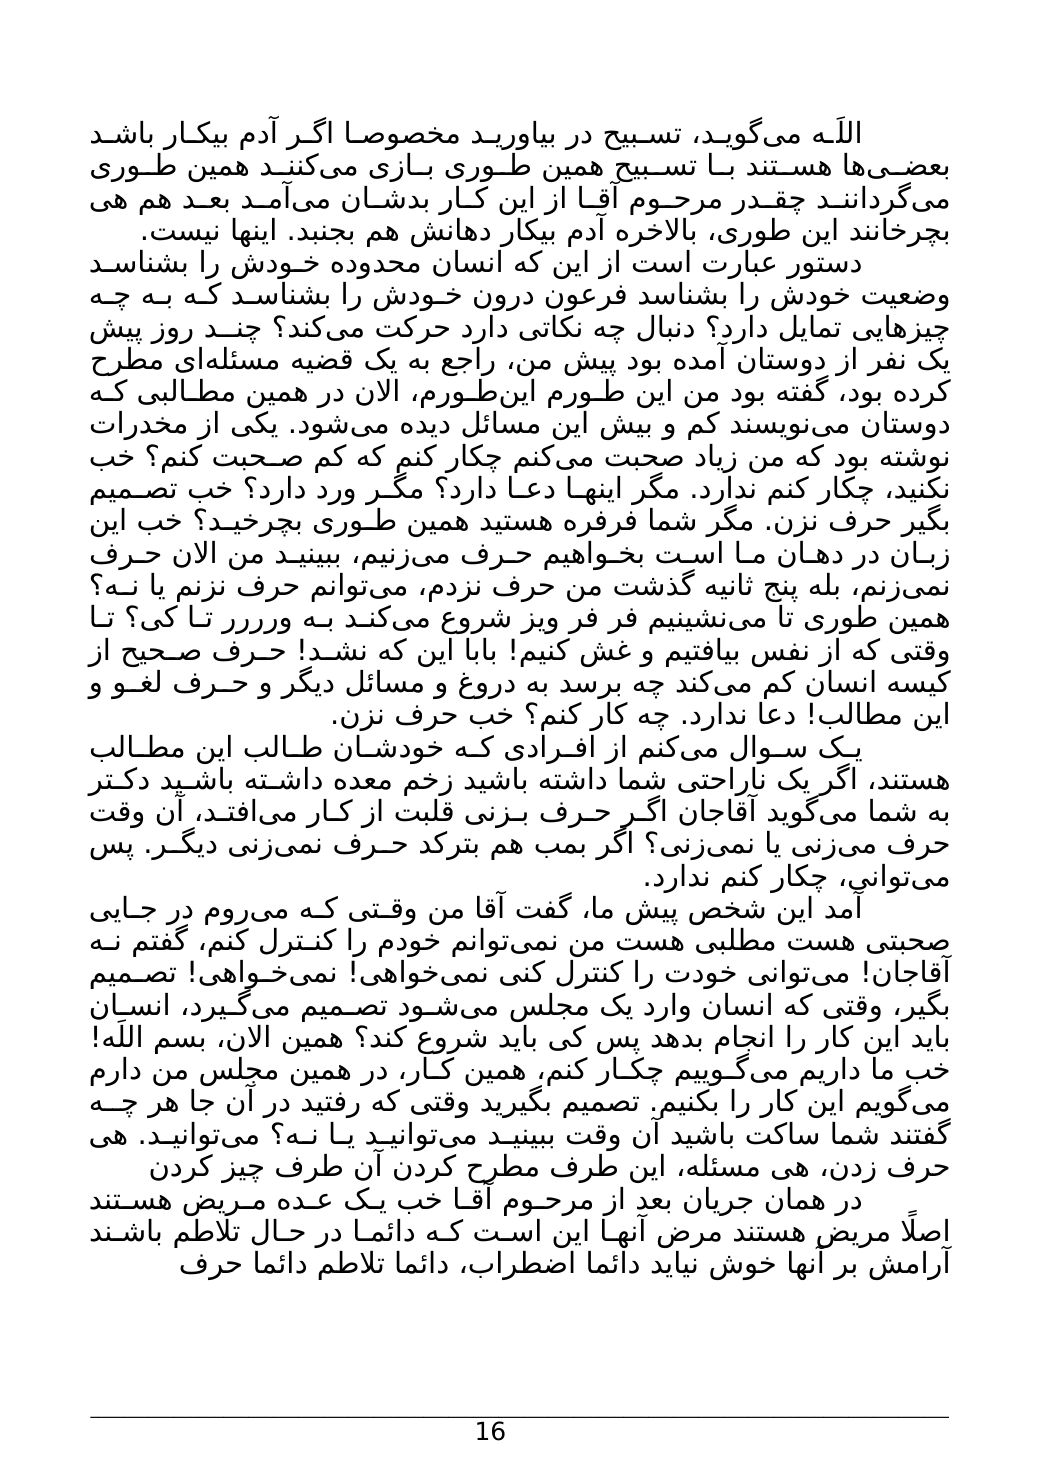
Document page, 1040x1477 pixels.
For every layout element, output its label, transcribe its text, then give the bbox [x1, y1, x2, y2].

text در همان جریان بعد از مرحوم آقا خب یک عده مریض هستند اصلًا مریض هستند مرض آنها این است که دائما در حال تلاطم باشند آرامش بر آنها خوش نیاید دائما اضطراب، دائما تلاطم دائما حرف‌ [89, 1183, 951, 1280]
text آمد این شخص پیش ما، گفت آقا من وقتی که می‌روم در جایی صحبتی هست مطلبی هست من نمی‌توانم خودم را کنترل کنم، گفتم نه آقاجان! می‌توانی خودت را کنترل کنی نمی‌خواهی! نمی‌خواهی! تصمیم بگیر، وقتی که انسان وارد یک مجلس می‌شود تصمیم می‌گیرد، انسان باید این کار را انجام بدهد پس کی باید شروع کند؟ همین الان، بسم اللَه! خب ما داریم می‌گوییم چکار کنم، همین کار، در همین مجلس من دارم می‌گویم این کار را بکنیم. تصمیم بگیرید وقتی که رفتید در آن جا هر چه گفتند شما ساکت باشید آن وقت ببینید می‌توانید یا نه؟ می‌توانید. هی حرف زدن، هی مسئله، این طرف مطرح کردن آن طرف چیز کردن‌ [89, 893, 951, 1183]
text یک سوال می‌کنم از افرادی که خودشان طالب این مطالب هستند، اگر یک ناراحتی شما داشته باشید زخم معده داشته باشید دکتر به شما می‌گوید آقاجان اگر حرف بزنی قلبت از کار می‌افتد، آن وقت حرف می‌زنی یا نمی‌زنی؟ اگر بمب هم بترکد حرف نمی‌زنی دیگر. پس می‌توانی، چکار کنم ندارد. [89, 731, 951, 893]
text اللَه می‌گوید، تسبیح در بیاورید مخصوصا اگر آدم بیکار باشد بعضی‌ها هستند با تسبیح همین طوری بازی می‌کنند همین طوری می‌گردانند چقدر مرحوم آقا از این کار بدشان می‌آمد بعد هم هی بچرخانند این طوری، بالاخره آدم بیکار دهانش هم بجنبد. اینها نیست. [89, 118, 951, 247]
text دستور عبارت است از این که انسان محدوده خودش را بشناسد وضعیت خودش را بشناسد فرعون درون خودش را بشناسد که به چه چیزهایی تمایل دارد؟ دنبال چه نکاتی دارد حرکت می‌کند؟ چند روز پیش یک نفر از دوستان آمده بود پیش من، راجع به یک قضیه مسئله‌ای مطرح کرده بود، گفته بود من این طورم این‌طورم، الان در همین مطالبی که دوستان می‌نویسند کم و بیش این مسائل دیده می‌شود. یکی از مخدرات نوشته بود که من زیاد صحبت می‌کنم چکار کنم که کم صحبت کنم؟ خب نکنید، چکار کنم ندارد. مگر اینها دعا دارد؟ مگر ورد دارد؟ خب تصمیم بگیر حرف نزن. مگر شما فرفره هستید همین طوری بچرخید؟ خب این زبان در دهان ما است بخواهیم حرف می‌زنیم، ببینید من الان حرف نمی‌زنم، بله پنج ثانیه گذشت من حرف نزدم، می‌توانم حرف نزنم یا نه؟ همین طوری تا می‌نشینیم فر فر ویز شروع می‌کند به ورررر تا کی؟ تا وقتی که از نفس بیافتیم و غش کنیم! بابا این که نشد! حرف صحیح از کیسه انسان کم می‌کند چه برسد به دروغ و مسائل دیگر و حرف لغو و این مطالب! دعا ندارد. چه کار کنم؟ خب حرف نزن. [89, 247, 951, 731]
